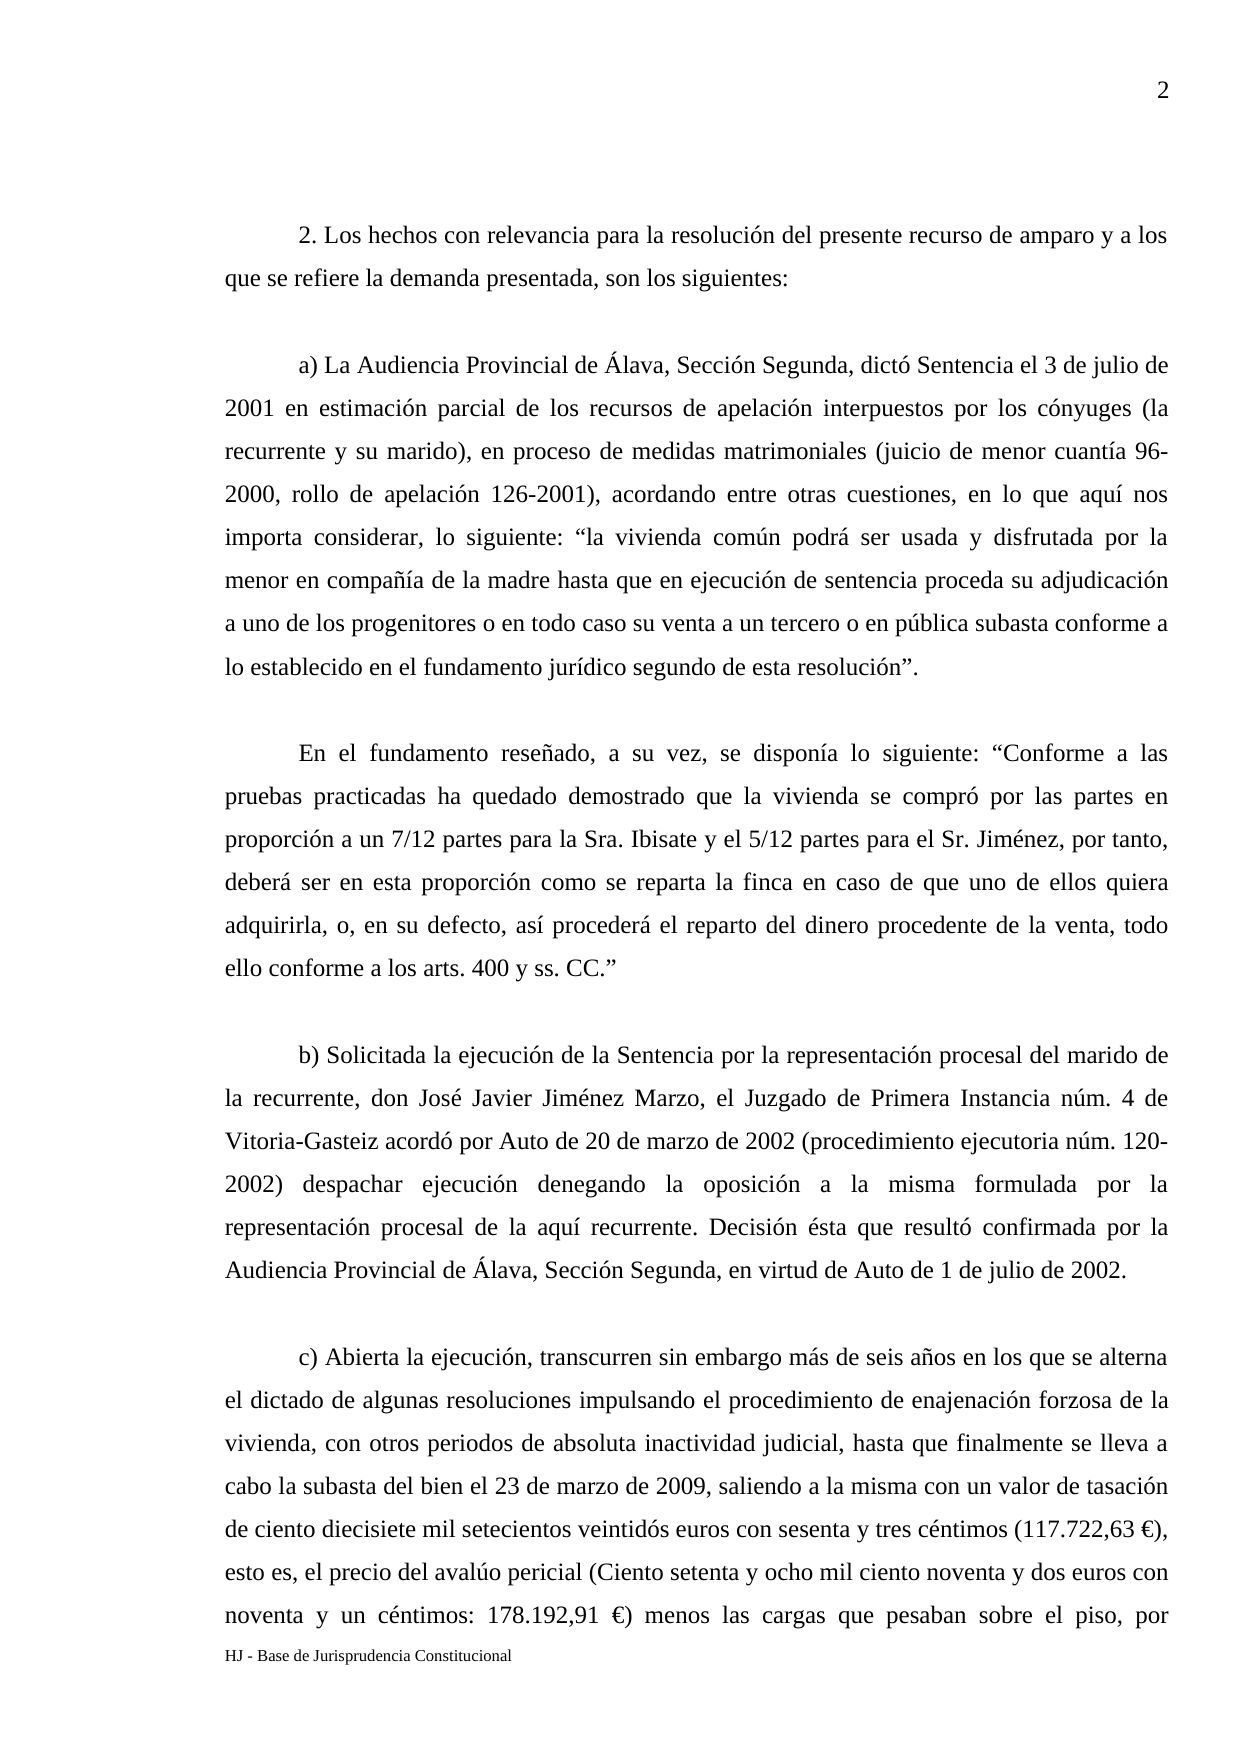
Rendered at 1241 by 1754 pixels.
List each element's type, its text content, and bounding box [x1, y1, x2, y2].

text 2. Los hechos con relevancia para la resolución del presente recurso de amparo y a los que se refiere la demanda presentada, son los siguientes: [224, 220, 1169, 292]
text b) Solicitada la ejecución de la Sentencia por la representación procesal del marido de la recurrente, don José Javier Jiménez Marzo, el Juzgado de Primera Instancia núm. 4 de Vitoria-Gasteiz acordó por Auto de 20 de marzo de 2002 (procedimiento ejecutoria núm. 120-2002) despachar ejecución denegando la oposición a la misma formulada por la representación procesal de la aquí recurrente. Decisión ésta que resultó confirmada por la Audiencia Provincial de Álava, Sección Segunda, en virtud de Auto de 1 de julio de 2002. [224, 1040, 1169, 1284]
text a) La Audiencia Provincial de Álava, Sección Segunda, dictó Sentencia el 3 de julio de 2001 en estimación parcial de los recursos de apelación interpuestos por los cónyuges (la recurrente y su marido), en proceso de medidas matrimoniales (juicio de menor cuantía 96-2000, rollo de apelación 126-2001), acordando entre otras cuestiones, en lo que aquí nos importa considerar, lo siguiente: “la vivienda común podrá ser usada y disfrutada por la menor en compañía de la madre hasta que en ejecución de sentencia proceda su adjudicación a uno de los progenitores o en todo caso su venta a un tercero o en pública subasta conforme a lo establecido en el fundamento jurídico segundo de esta resolución”. [224, 350, 1169, 680]
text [224, 1342, 1169, 1629]
text En el fundamento reseñado, a su vez, se disponía lo siguiente: “Conforme a las pruebas practicadas ha quedado demostrado que la vivienda se compró por las partes en proporción a un 7/12 partes para la Sra. Ibisate y el 5/12 partes para el Sr. Jiménez, por tanto, deberá ser en esta proporción como se reparta la finca en caso de que uno de ellos quiera adquirirla, o, en su defecto, así procederá el reparto del dinero procedente de la venta, todo ello conforme a los arts. 400 y ss. CC.” [224, 738, 1169, 982]
